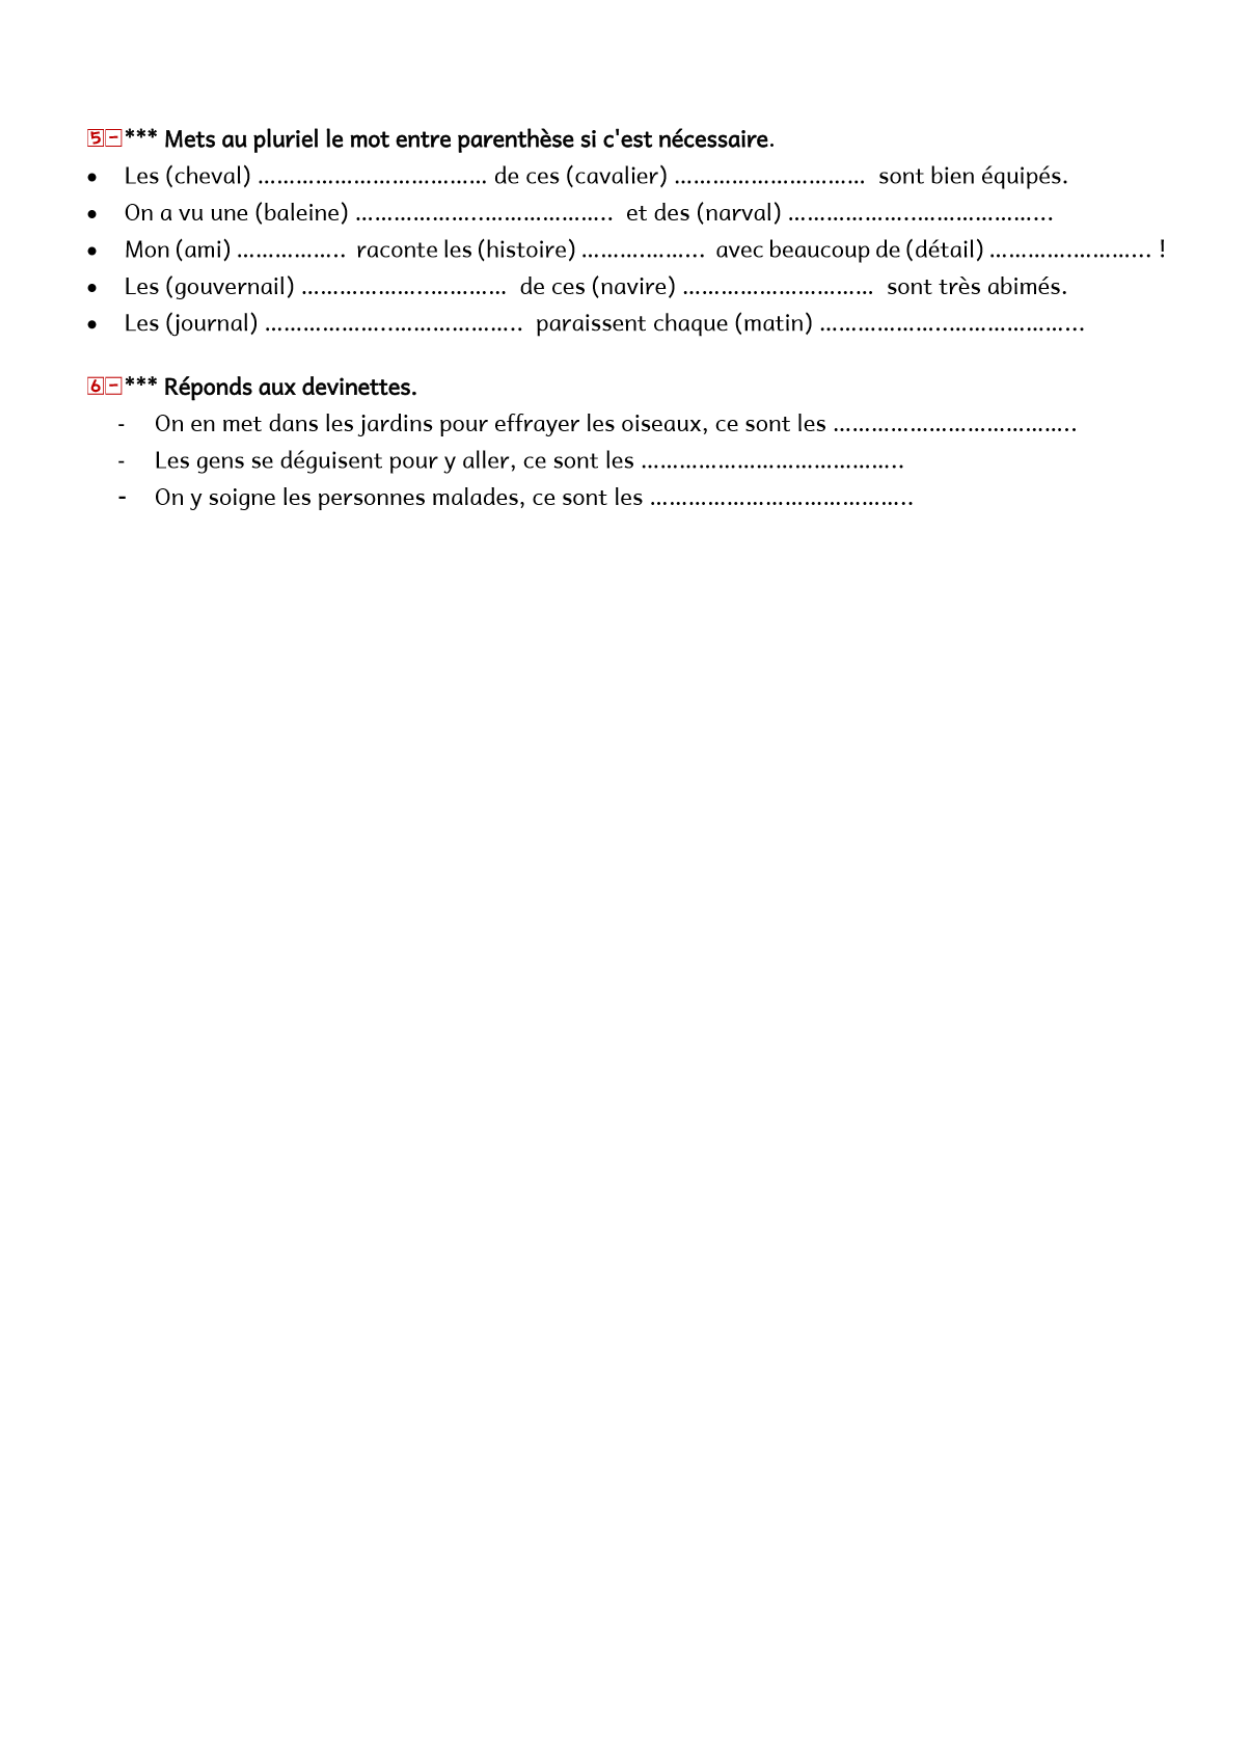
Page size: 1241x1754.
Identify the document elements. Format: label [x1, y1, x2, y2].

picture [56, 116, 1203, 528]
